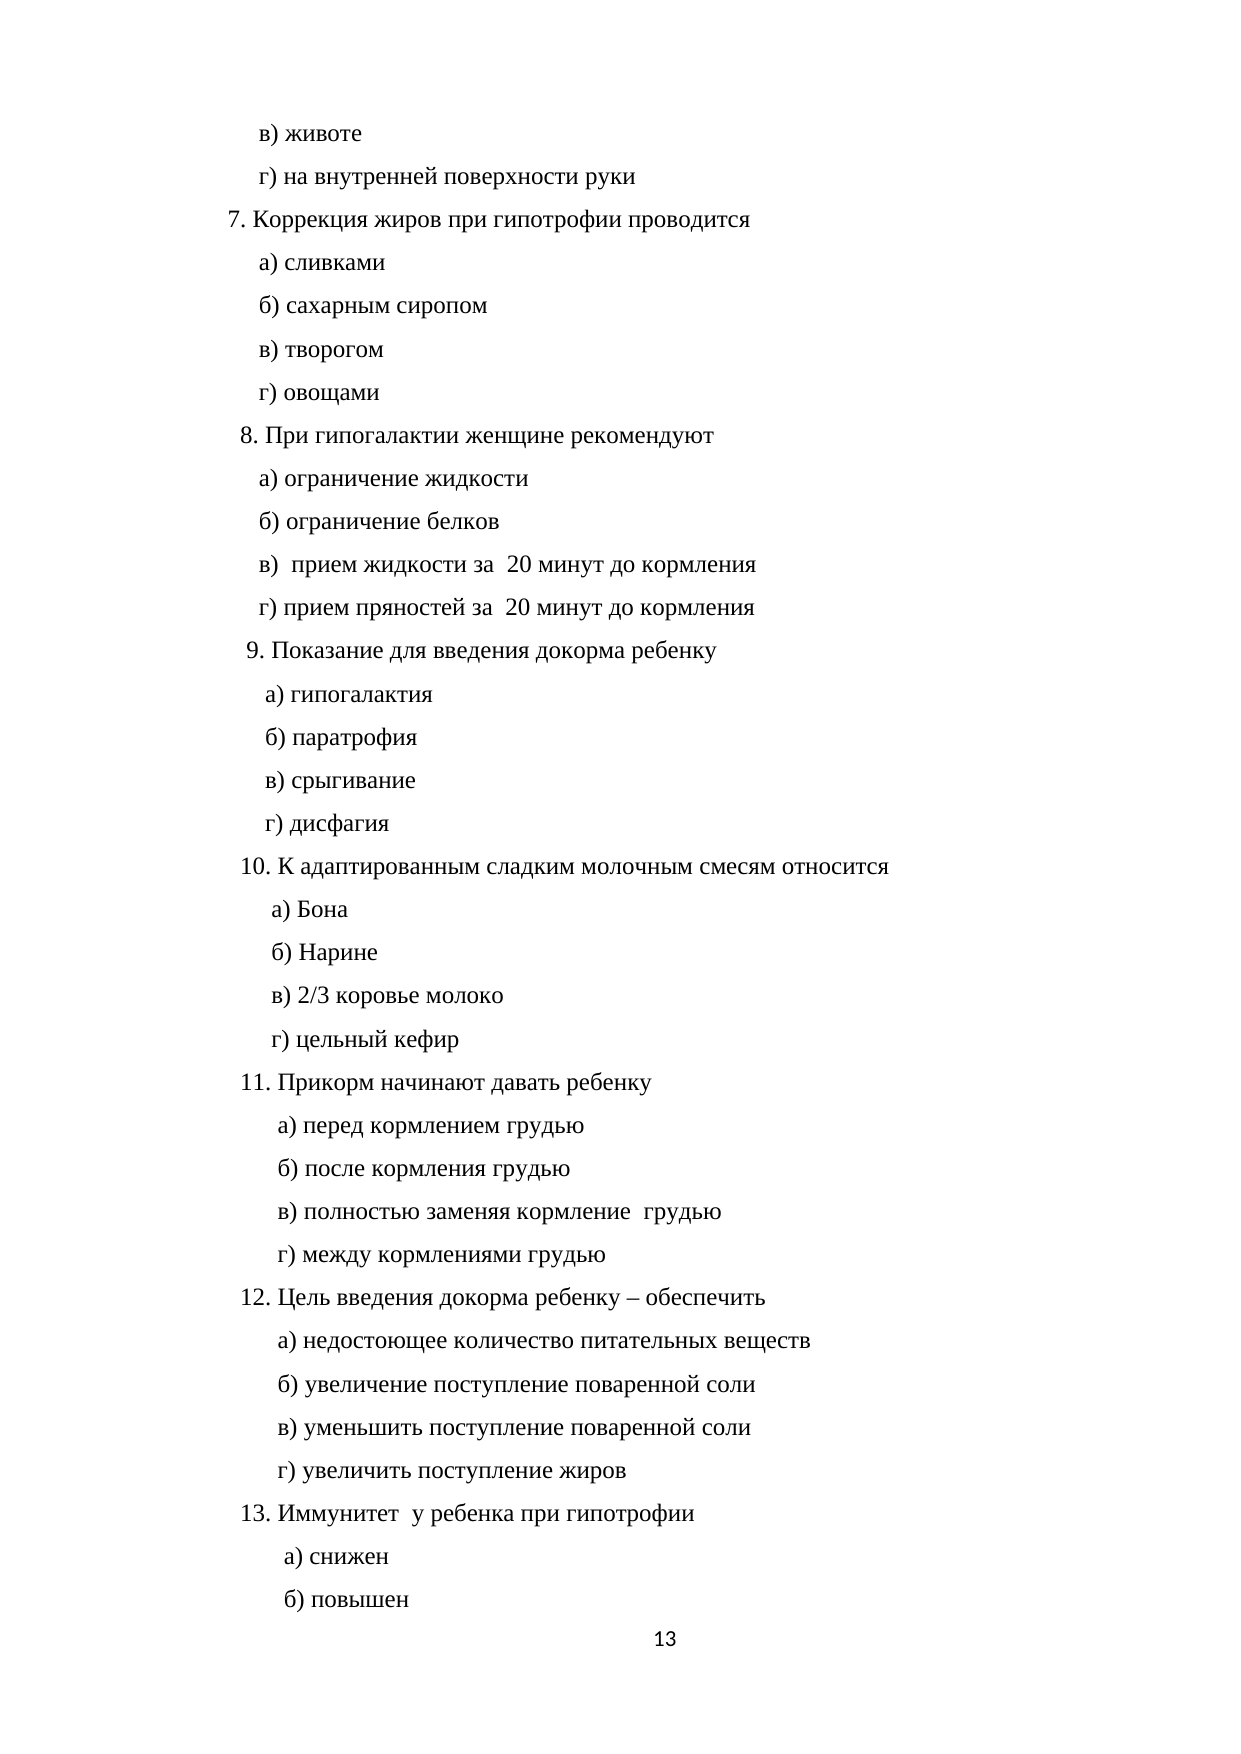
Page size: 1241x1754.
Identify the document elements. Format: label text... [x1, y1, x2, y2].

text г) между кормлениями грудью [177, 1239, 1129, 1268]
text в) срыгивание [177, 765, 1129, 794]
text в) 2/3 коровье молоко [177, 981, 1129, 1009]
text б) увеличение поступление поваренной соли [177, 1369, 1129, 1397]
text г) овощами [177, 377, 1129, 406]
text 12. Цель введения докорма ребенку – обеспечить [177, 1282, 1129, 1311]
text а) снижен [177, 1541, 1129, 1570]
text б) паратрофия [177, 722, 1129, 751]
text б) сахарным сиропом [177, 291, 1129, 319]
text 10. К адаптированным сладким молочным смесям относится [177, 851, 1129, 880]
text а) гипогалактия [177, 679, 1129, 707]
text в) творогом [177, 334, 1129, 362]
text а) ограничение жидкости [177, 463, 1129, 492]
text в) прием жидкости за 20 минут до кормления [177, 549, 1129, 578]
text а) недостоющее количество питательных веществ [177, 1326, 1129, 1354]
text г) дисфагия [177, 808, 1129, 837]
text 11. Прикорм начинают давать ребенку [177, 1067, 1129, 1096]
text а) сливками [177, 247, 1129, 276]
text б) ограничение белков [177, 506, 1129, 535]
text г) цельный кефир [177, 1024, 1129, 1052]
text б) после кормления грудью [177, 1153, 1129, 1182]
text в) животе [177, 118, 1129, 147]
text а) Бона [177, 894, 1129, 923]
text 9. Показание для введения докорма ребенку [177, 636, 1129, 664]
text в) уменьшить поступление поваренной соли [177, 1412, 1129, 1441]
text 8. При гипогалактии женщине рекомендуют [177, 420, 1129, 449]
text в) полностью заменяя кормление грудью [177, 1196, 1129, 1225]
text г) увеличить поступление жиров [177, 1455, 1129, 1484]
text г) на внутренней поверхности руки [177, 161, 1129, 190]
text б) повышен [177, 1584, 1129, 1613]
text а) перед кормлением грудью [177, 1110, 1129, 1139]
text б) Нарине [177, 937, 1129, 966]
text 7. Коррекция жиров при гипотрофии проводится [177, 204, 1129, 233]
text г) прием пряностей за 20 минут до кормления [177, 592, 1129, 621]
text 13. Иммунитет у ребенка при гипотрофии [177, 1498, 1129, 1527]
